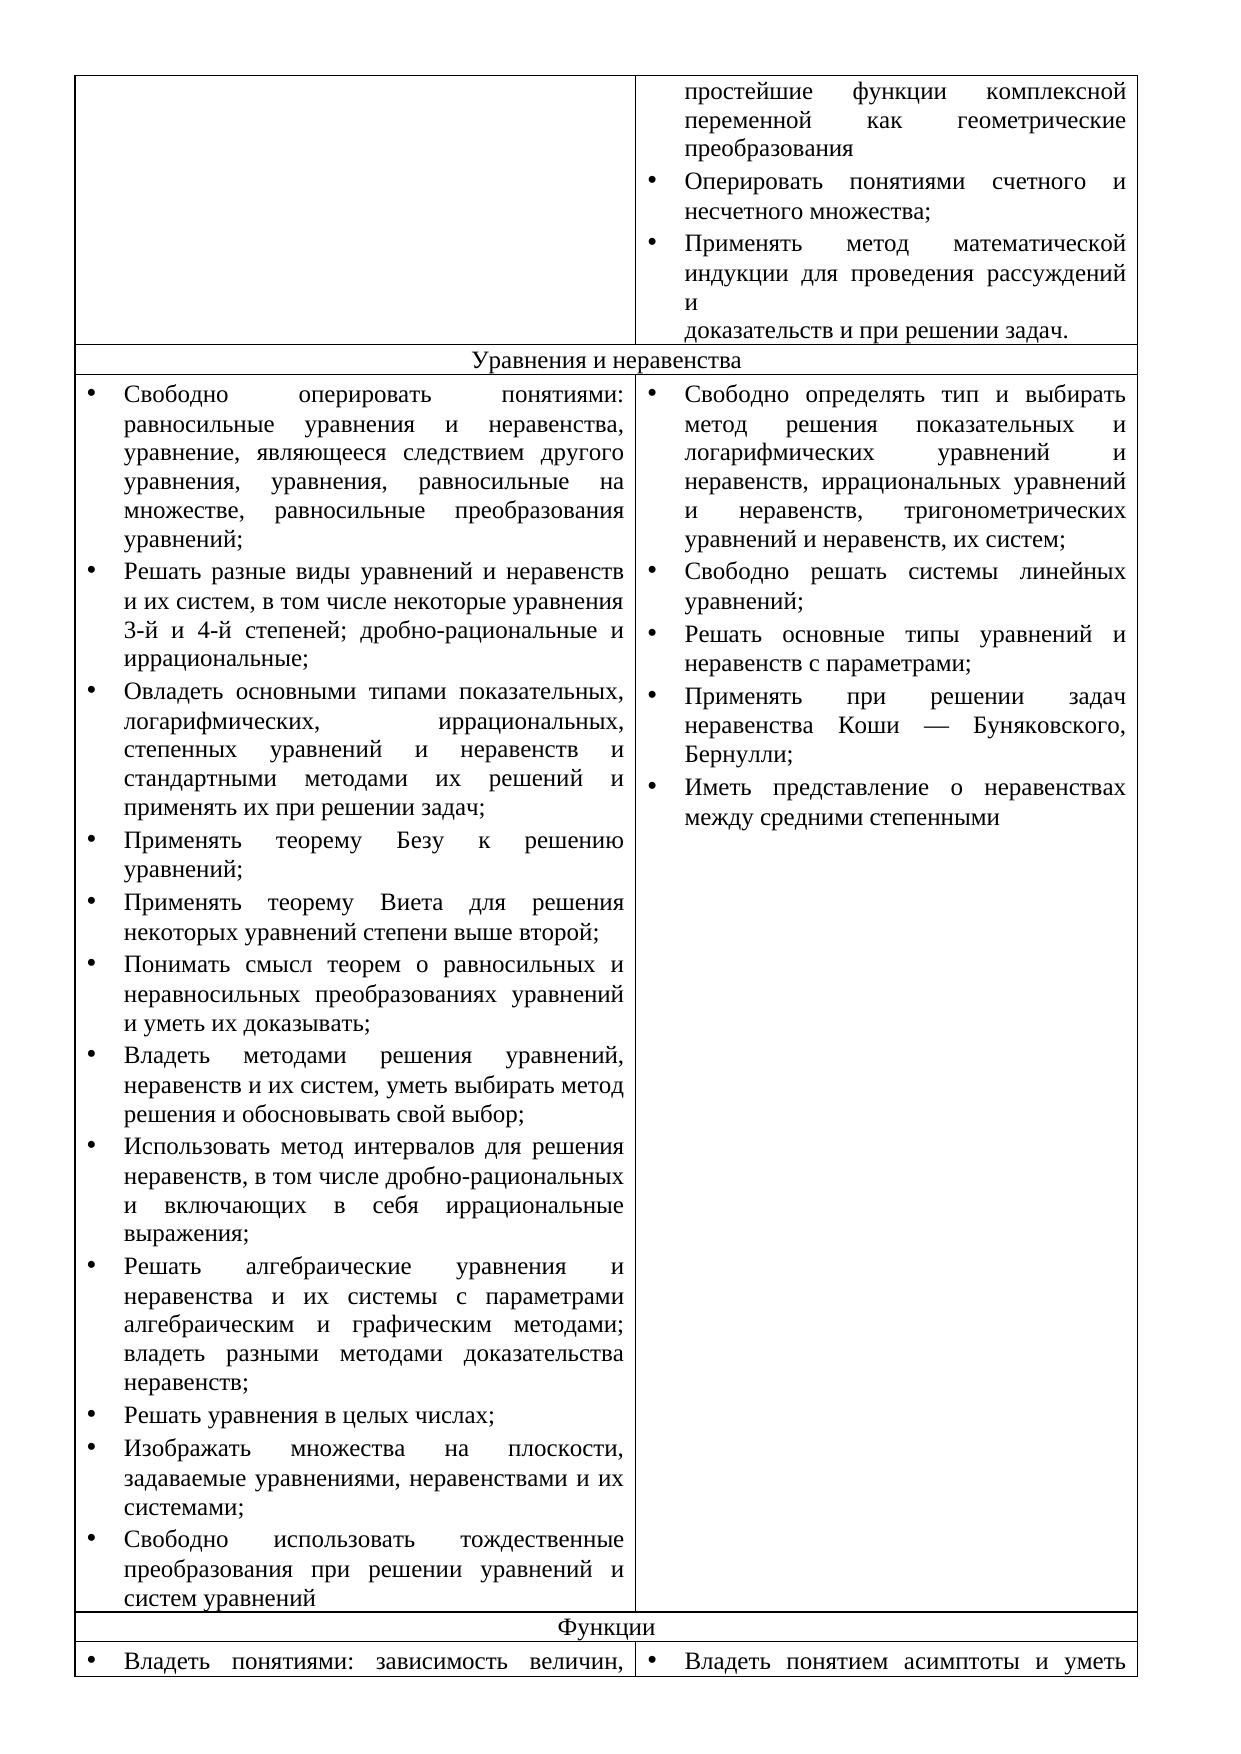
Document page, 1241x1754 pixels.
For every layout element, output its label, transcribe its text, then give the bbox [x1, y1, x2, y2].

table_cell Свободно определять тип и выбирать метод решения показательных и логарифмических уравнений и неравенств, иррациональных уравнений и неравенств, тригонометрических уравнений и неравенств, их систем; Свободно решать системы линейных уравнений; Решать основные типы уравнений и неравенств с параметрами; Применять при решении задач неравенства Коши — Буняковского, Бернулли; Иметь представление о неравенствах между средними степенными [636, 375, 1137, 1611]
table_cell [636, 1642, 1137, 1676]
table_cell Функции [76, 1613, 1137, 1641]
table_cell Уравнения и неравенства [76, 345, 1137, 374]
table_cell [76, 76, 635, 344]
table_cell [636, 76, 1137, 344]
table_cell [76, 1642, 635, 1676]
table_cell Свободно оперировать понятиями: равносильные уравнения и неравенства, уравнение, являющееся следствием другого уравнения, уравнения, равносильные на множестве, равносильные преобразования уравнений; Решать разные виды уравнений и неравенств и их систем, в том числе некоторые уравнения 3-й и 4-й степеней; дробно-рациональные и иррациональные; Овладеть основными типами показательных, логарифмических, иррациональных, степенных уравнений и неравенств и стандартными методами их решений и применять их при решении задач; Применять теорему Безу к решению уравнений; Применять теорему Виета для решения некоторых уравнений степени выше второй; Понимать смысл теорем о равносильных и неравносильных преобразованиях уравнений и уметь их доказывать; Владеть методами решения уравнений, неравенств и их систем, уметь выбирать метод решения и обосновывать свой выбор; Использовать метод интервалов для решения неравенств, в том числе дробно-рациональных и включающих в себя иррациональные выражения; Решать алгебраические уравнения и неравенства и их системы с параметрами алгебраическим и графическим методами; владеть разными методами доказательства неравенств; Решать уравнения в целых числах; Изображать множества на плоскости, задаваемые уравнениями, неравенствами и их системами; Свободно использовать тождественные преобразования при решении уравнений и систем уравнений [76, 375, 635, 1611]
